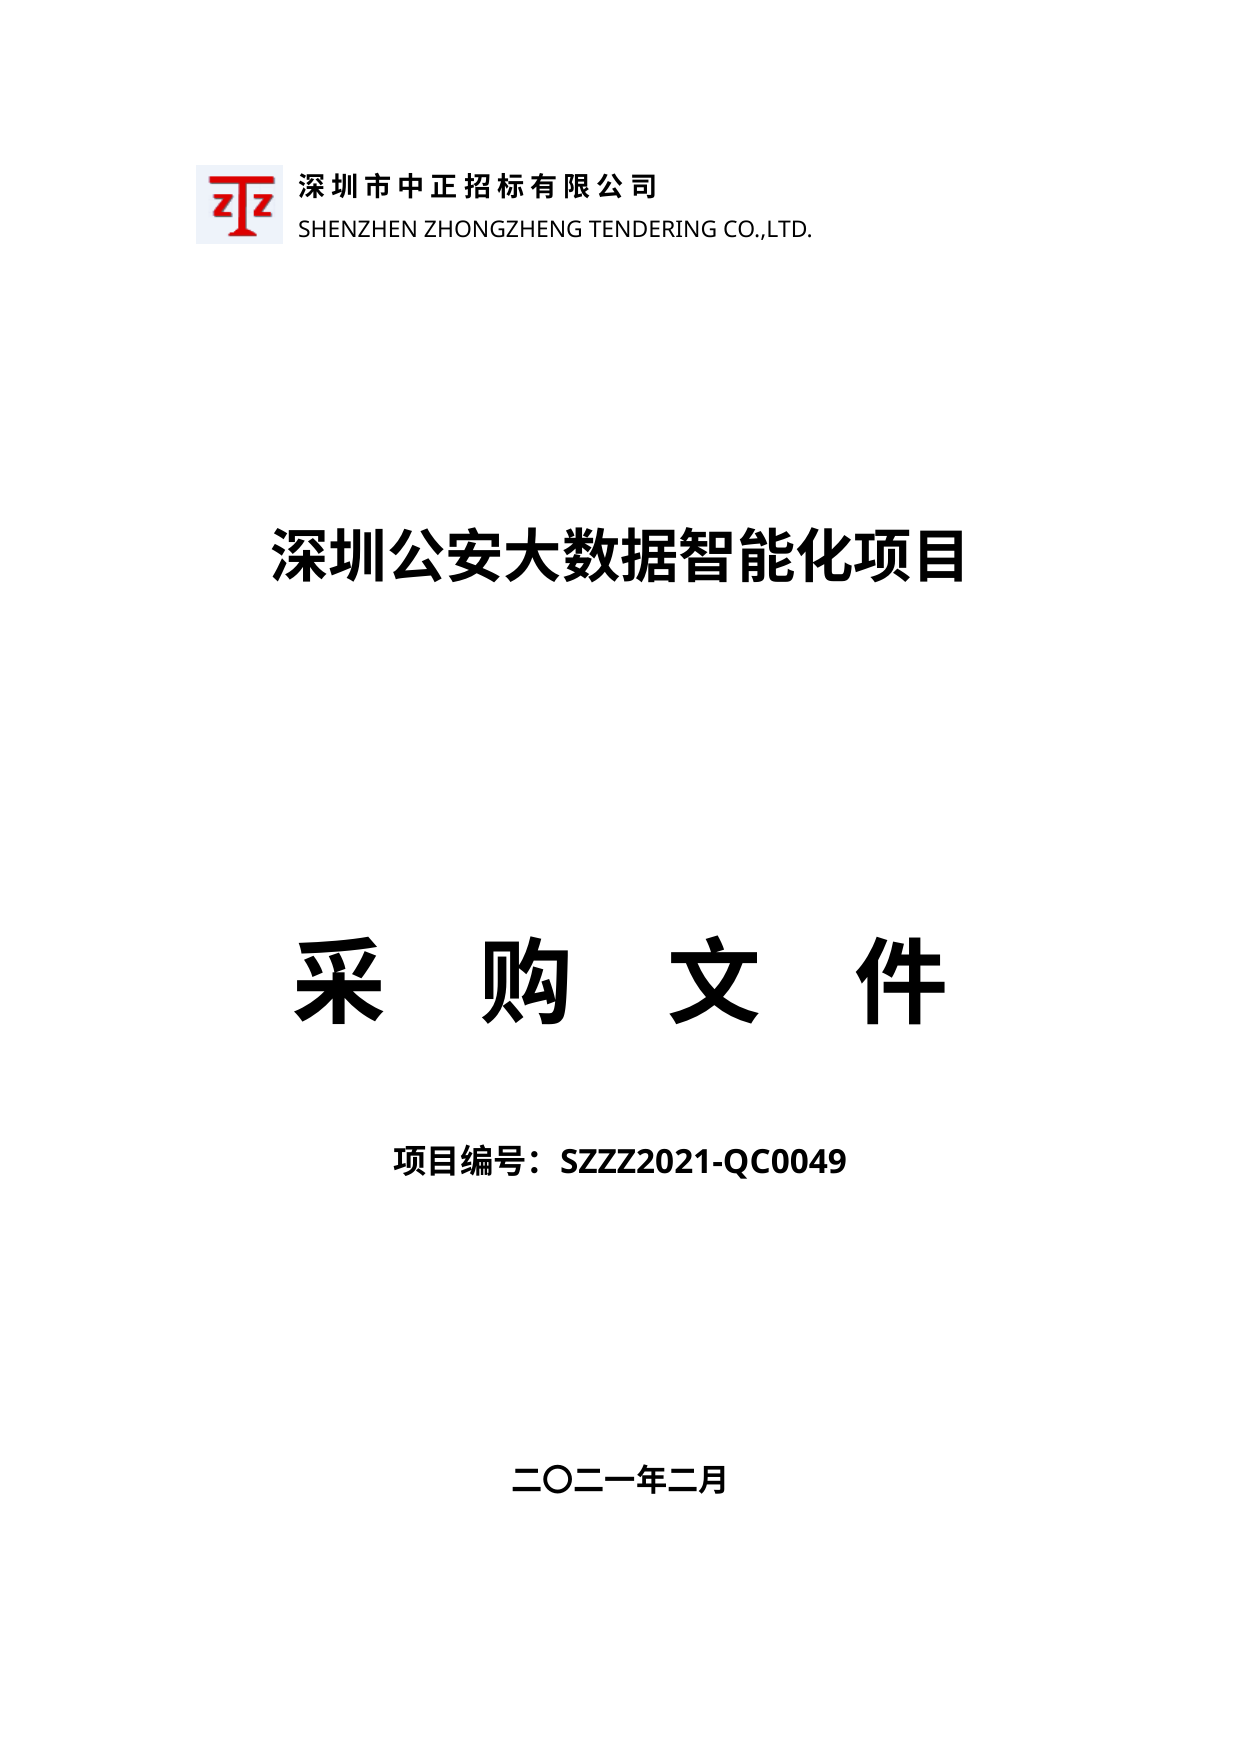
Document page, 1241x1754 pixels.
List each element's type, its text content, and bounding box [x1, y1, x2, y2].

picture [196, 165, 283, 244]
text 二〇二一年二月 [187, 1455, 1053, 1500]
text 采 购 文 件 [187, 908, 1053, 1044]
text 项目编号：SZZZ2021-QC0049 [187, 1134, 1053, 1183]
text 深圳公安大数据智能化项目 [187, 510, 1053, 594]
